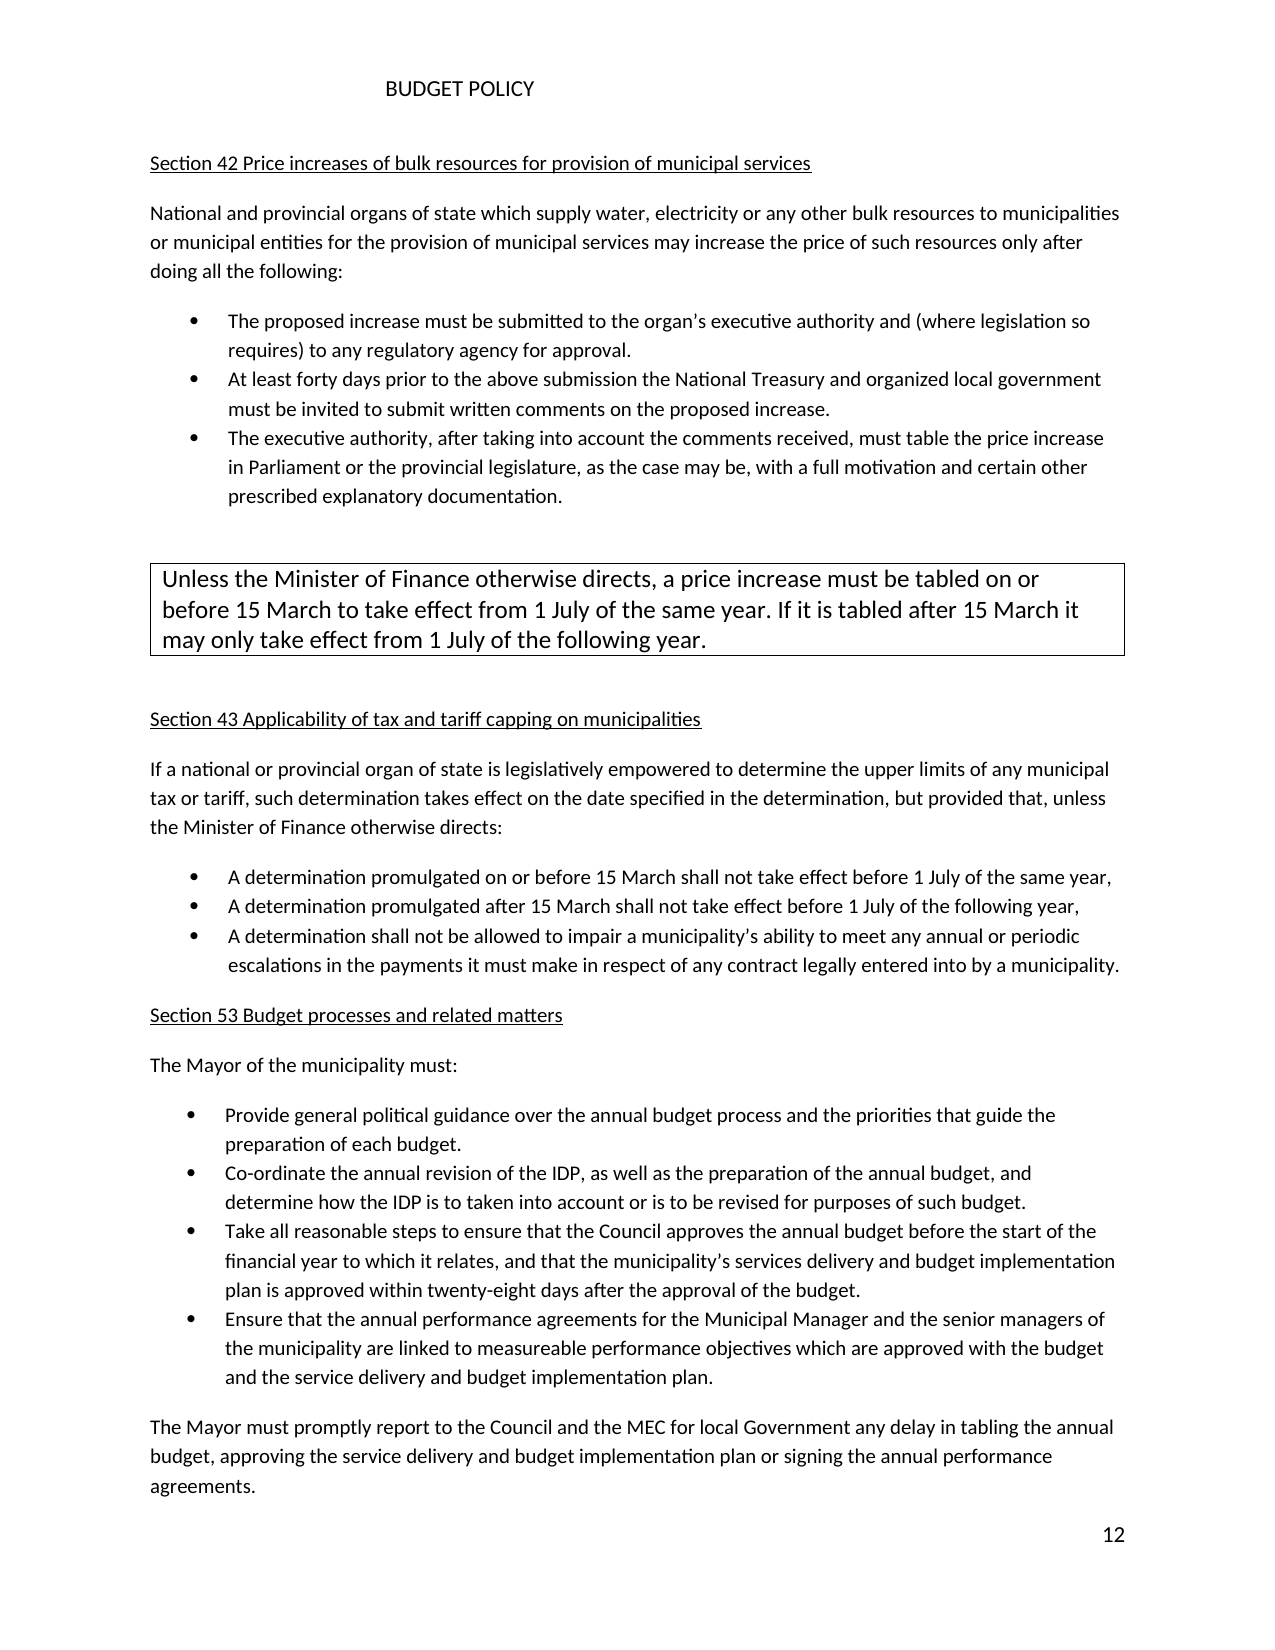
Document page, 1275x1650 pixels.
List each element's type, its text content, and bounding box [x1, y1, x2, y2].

text If a national or provincial organ of state is legislatively empowered to determine the upper limits of any municipal tax or tariff, such determination takes effect on the date specified in the determination, but provided that, unless the Minister of Finance otherwise directs: [150, 756, 1125, 840]
list The executive authority, after taking into account the comments received, must table the price increase in Parliament or the provincial legislature, as the case may be, with a full motivation and certain other prescribed explanatory documentation. [190, 425, 1125, 509]
text The Mayor must promptly report to the Council and the MEC for local Government any delay in tabling the annual budget, approving the service delivery and budget implementation plan or signing the annual performance agreements. [150, 1414, 1125, 1498]
list Ensure that the annual performance agreements for the Municipal Manager and the senior managers of the municipality are linked to measureable performance objectives which are approved with the budget and the service delivery and budget implementation plan. [187, 1306, 1125, 1390]
list Co-ordinate the annual revision of the IDP, as well as the preparation of the annual budget, and determine how the IDP is to taken into account or is to be revised for purposes of such budget. [187, 1160, 1125, 1215]
list A determination promulgated after 15 March shall not take effect before 1 July of the following year, [190, 894, 1125, 919]
table_header Unless the Minister of Finance otherwise directs, a price increase must be tabled on or before 15 March to take effect from 1 July of the same year. If it is tabled after 15 March it may only take effect from 1 July of the following year. [151, 564, 1124, 655]
list A determination promulgated on or before 15 March shall not take effect before 1 July of the same year, [190, 864, 1125, 890]
text Section 42 Price increases of bulk resources for provision of municipal services [150, 150, 1125, 175]
text Section 43 Applicability of tax and tariff capping on municipalities [150, 706, 1125, 732]
list A determination shall not be allowed to impair a municipality’s ability to meet any annual or periodic escalations in the payments it must make in respect of any contract legally entered into by a municipality. [190, 923, 1125, 977]
list Provide general political guidance over the annual budget process and the priorities that guide the preparation of each budget. [187, 1102, 1125, 1157]
list The proposed increase must be submitted to the organ’s executive authority and (where legislation so requires) to any regulatory agency for approval. [190, 308, 1125, 363]
list Take all reasonable steps to ensure that the Council approves the annual budget before the start of the financial year to which it relates, and that the municipality’s services delivery and budget implementation plan is approved within twenty-eight days after the approval of the budget. [187, 1219, 1125, 1302]
list At least forty days prior to the above submission the National Treasury and organized local government must be invited to submit written comments on the proposed increase. [190, 367, 1125, 421]
text The Mayor of the municipality must: [150, 1052, 1125, 1077]
text National and provincial organs of state which supply water, electricity or any other bulk resources to municipalities or municipal entities for the provision of municipal services may increase the price of such resources only after doing all the following: [150, 200, 1125, 284]
text Section 53 Budget processes and related matters [150, 1002, 1125, 1027]
